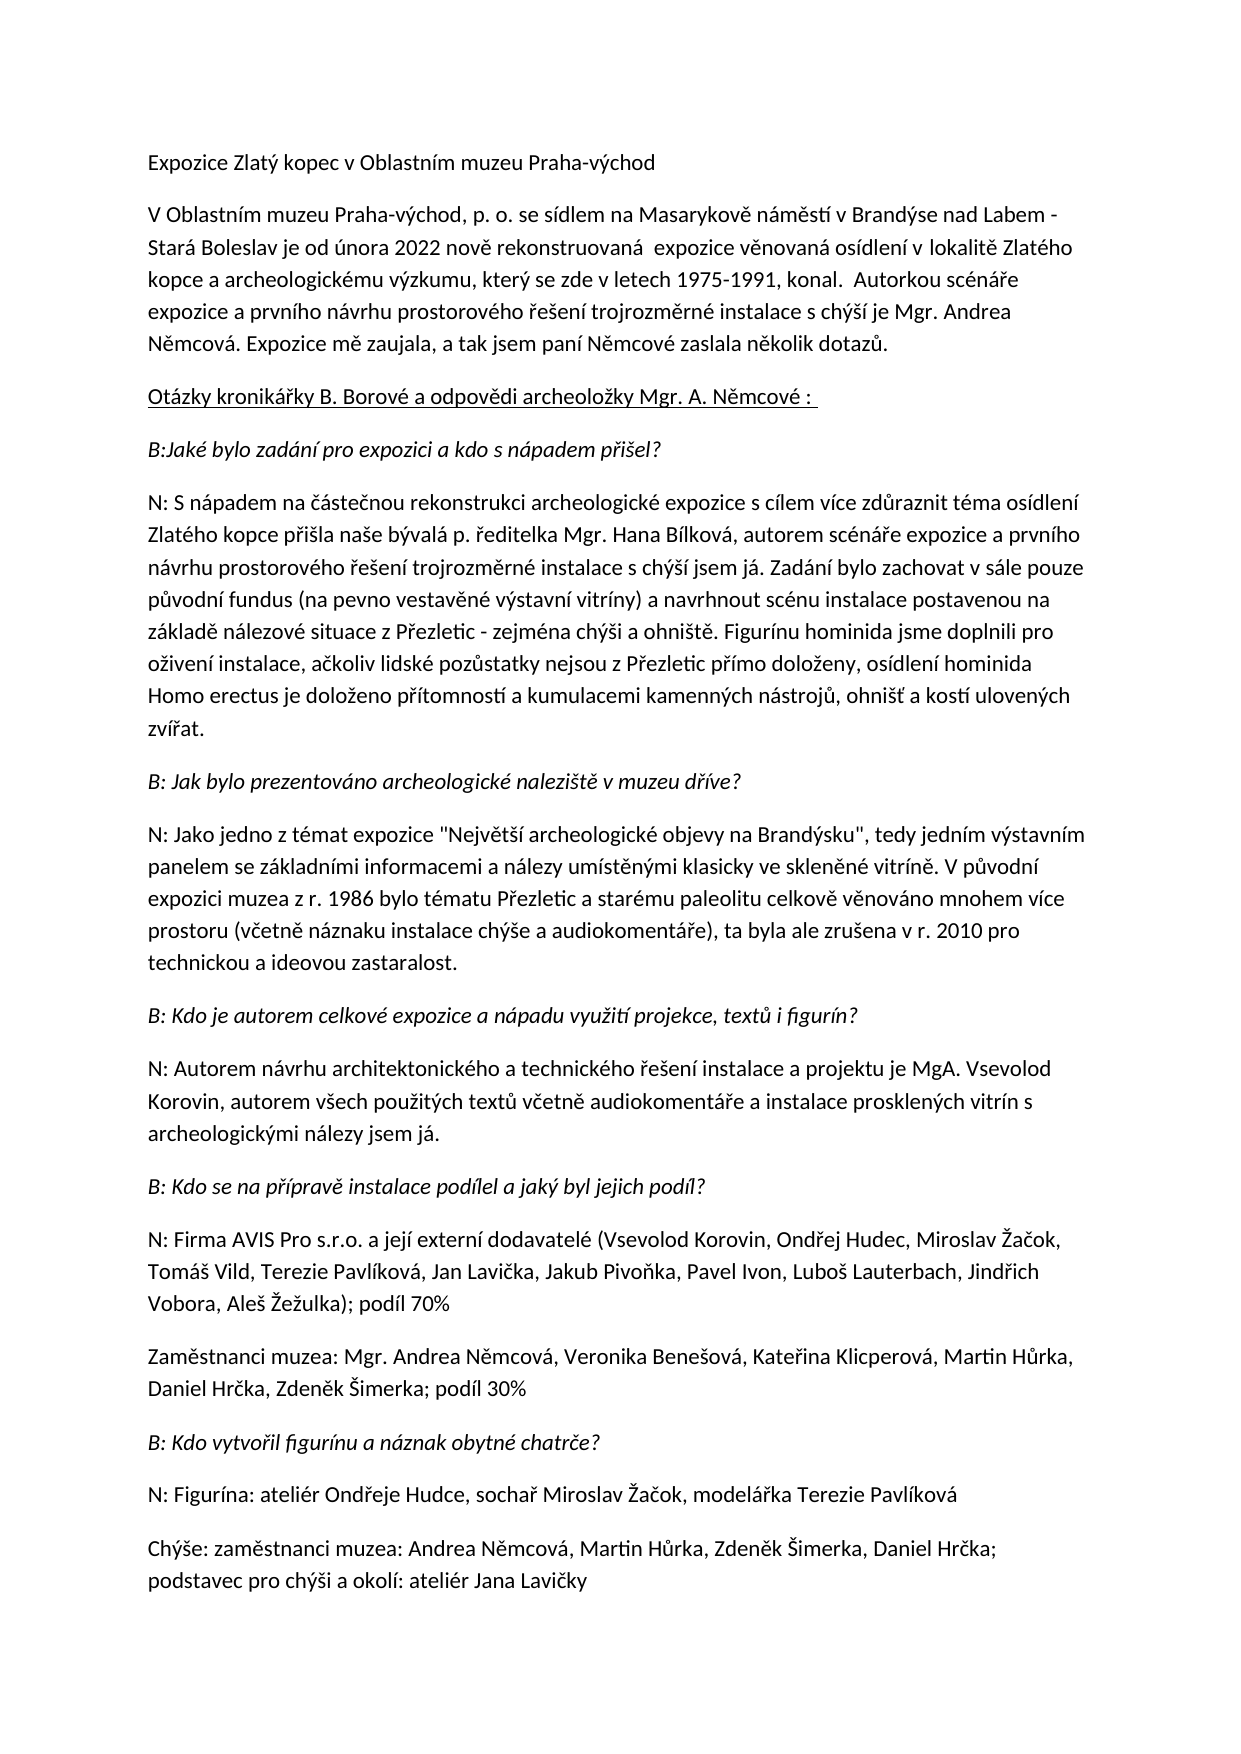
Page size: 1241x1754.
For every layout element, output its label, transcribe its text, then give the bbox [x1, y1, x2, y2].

text N: Figurína: ateliér Ondřeje Hudce, sochař Miroslav Žačok, modelářka Terezie Pavlíková [148, 1481, 1093, 1509]
text B: Kdo vytvořil figurínu a náznak obytné chatrče? [148, 1428, 1093, 1456]
text Otázky kronikářky B. Borové a odpovědi archeoložky Mgr. A. Němcové : [148, 382, 1093, 410]
text V Oblastním muzeu Praha-východ, p. o. se sídlem na Masarykově náměstí v Brandýse nad Labem - Stará Boleslav je od února 2022 nově rekonstruovaná expozice věnovaná osídlení v lokalitě Zlatého kopce a archeologickému výzkumu, který se zde v letech 1975-1991, konal. Autorkou scénáře expozice a prvního návrhu prostorového řešení trojrozměrné instalace s chýší je Mgr. Andrea Němcová. Expozice mě zaujala, a tak jsem paní Němcové zaslala několik dotazů. [148, 201, 1093, 357]
text N: S nápadem na částečnou rekonstrukci archeologické expozice s cílem více zdůraznit téma osídlení Zlatého kopce přišla naše bývalá p. ředitelka Mgr. Hana Bílková, autorem scénáře expozice a prvního návrhu prostorového řešení trojrozměrné instalace s chýší jsem já. Zadání bylo zachovat v sále pouze původní fundus (na pevno vestavěné výstavní vitríny) a navrhnout scénu instalace postavenou na základě nálezové situace z Přezletic - zejména chýši a ohniště. Figurínu hominida jsme doplnili pro oživení instalace, ačkoliv lidské pozůstatky nejsou z Přezletic přímo doloženy, osídlení hominida Homo erectus je doloženo přítomností a kumulacemi kamenných nástrojů, ohnišť a kostí ulovených zvířat. [148, 488, 1093, 742]
text N: Autorem návrhu architektonického a technického řešení instalace a projektu je MgA. Vsevolod Korovin, autorem všech použitých textů včetně audiokomentáře a instalace prosklených vitrín s archeologickými nálezy jsem já. [148, 1054, 1093, 1147]
text N: Firma AVIS Pro s.r.o. a její externí dodavatelé (Vsevolod Korovin, Ondřej Hudec, Miroslav Žačok, Tomáš Vild, Terezie Pavlíková, Jan Lavička, Jakub Pivoňka, Pavel Ivon, Luboš Lauterbach, Jindřich Vobora, Aleš Žežulka); podíl 70% [148, 1225, 1093, 1317]
text Chýše: zaměstnanci muzea: Andrea Němcová, Martin Hůrka, Zdeněk Šimerka, Daniel Hrčka; podstavec pro chýši a okolí: ateliér Jana Lavičky [148, 1534, 1093, 1594]
text Zaměstnanci muzea: Mgr. Andrea Němcová, Veronika Benešová, Kateřina Klicperová, Martin Hůrka, Daniel Hrčka, Zdeněk Šimerka; podíl 30% [148, 1342, 1093, 1403]
text B: Kdo je autorem celkové expozice a nápadu využití projekce, textů i figurín? [148, 1002, 1093, 1029]
text B: Jak bylo prezentováno archeologické naleziště v muzeu dříve? [148, 767, 1093, 795]
text N: Jako jedno z témat expozice "Největší archeologické objevy na Brandýsku", tedy jedním výstavním panelem se základními informacemi a nálezy umístěnými klasicky ve skleněné vitríně. V původní expozici muzea z r. 1986 bylo tématu Přezletic a starému paleolitu celkově věnováno mnohem více prostoru (včetně náznaku instalace chýše a audiokomentáře), ta byla ale zrušena v r. 2010 pro technickou a ideovou zastaralost. [148, 820, 1093, 977]
text Expozice Zlatý kopec v Oblastním muzeu Praha-východ [148, 148, 1093, 176]
text B:Jaké bylo zadání pro expozici a kdo s nápadem přišel? [148, 435, 1093, 463]
text B: Kdo se na přípravě instalace podílel a jaký byl jejich podíl? [148, 1172, 1093, 1200]
